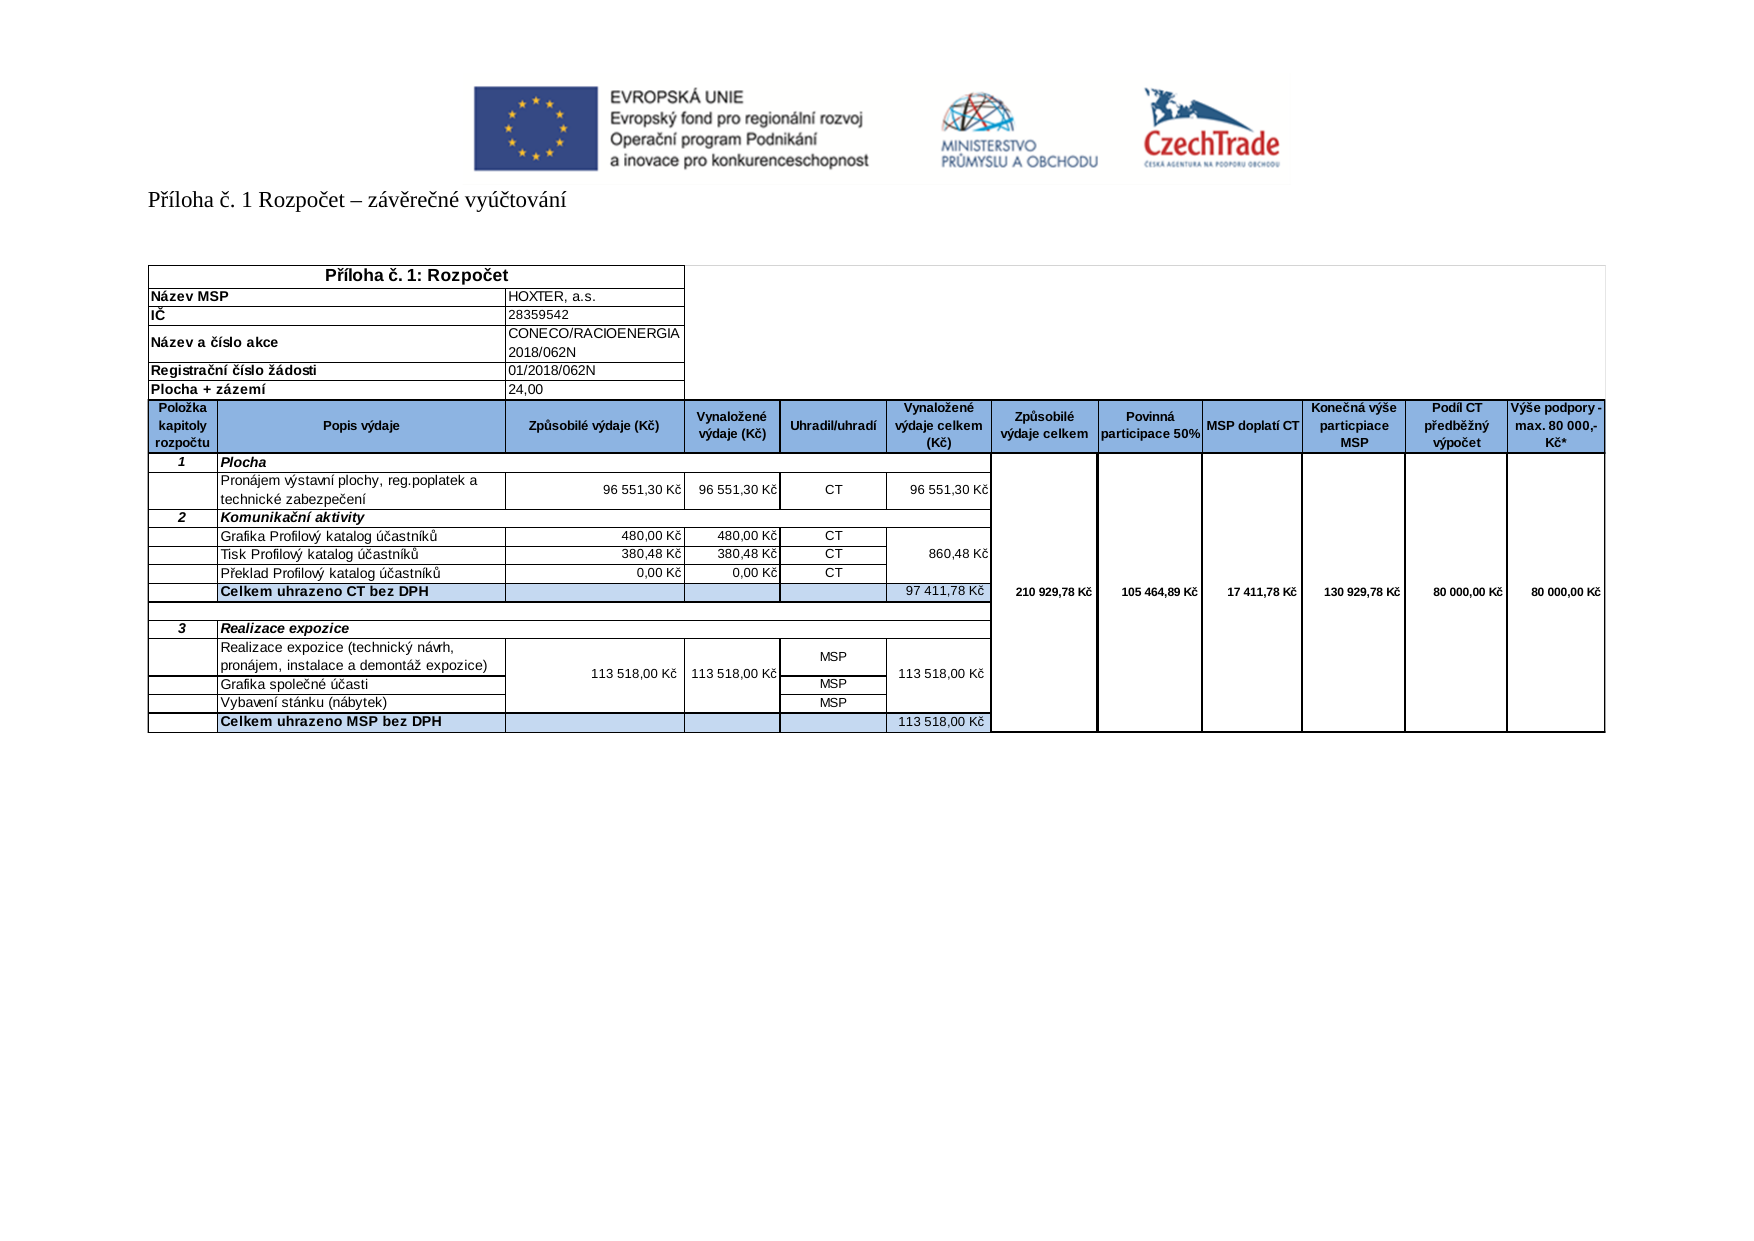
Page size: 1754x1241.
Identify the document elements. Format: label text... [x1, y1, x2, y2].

picture [462, 73, 1292, 186]
text Příloha č. 1 Rozpočet – závěrečné vyúčtování [148, 186, 1606, 212]
